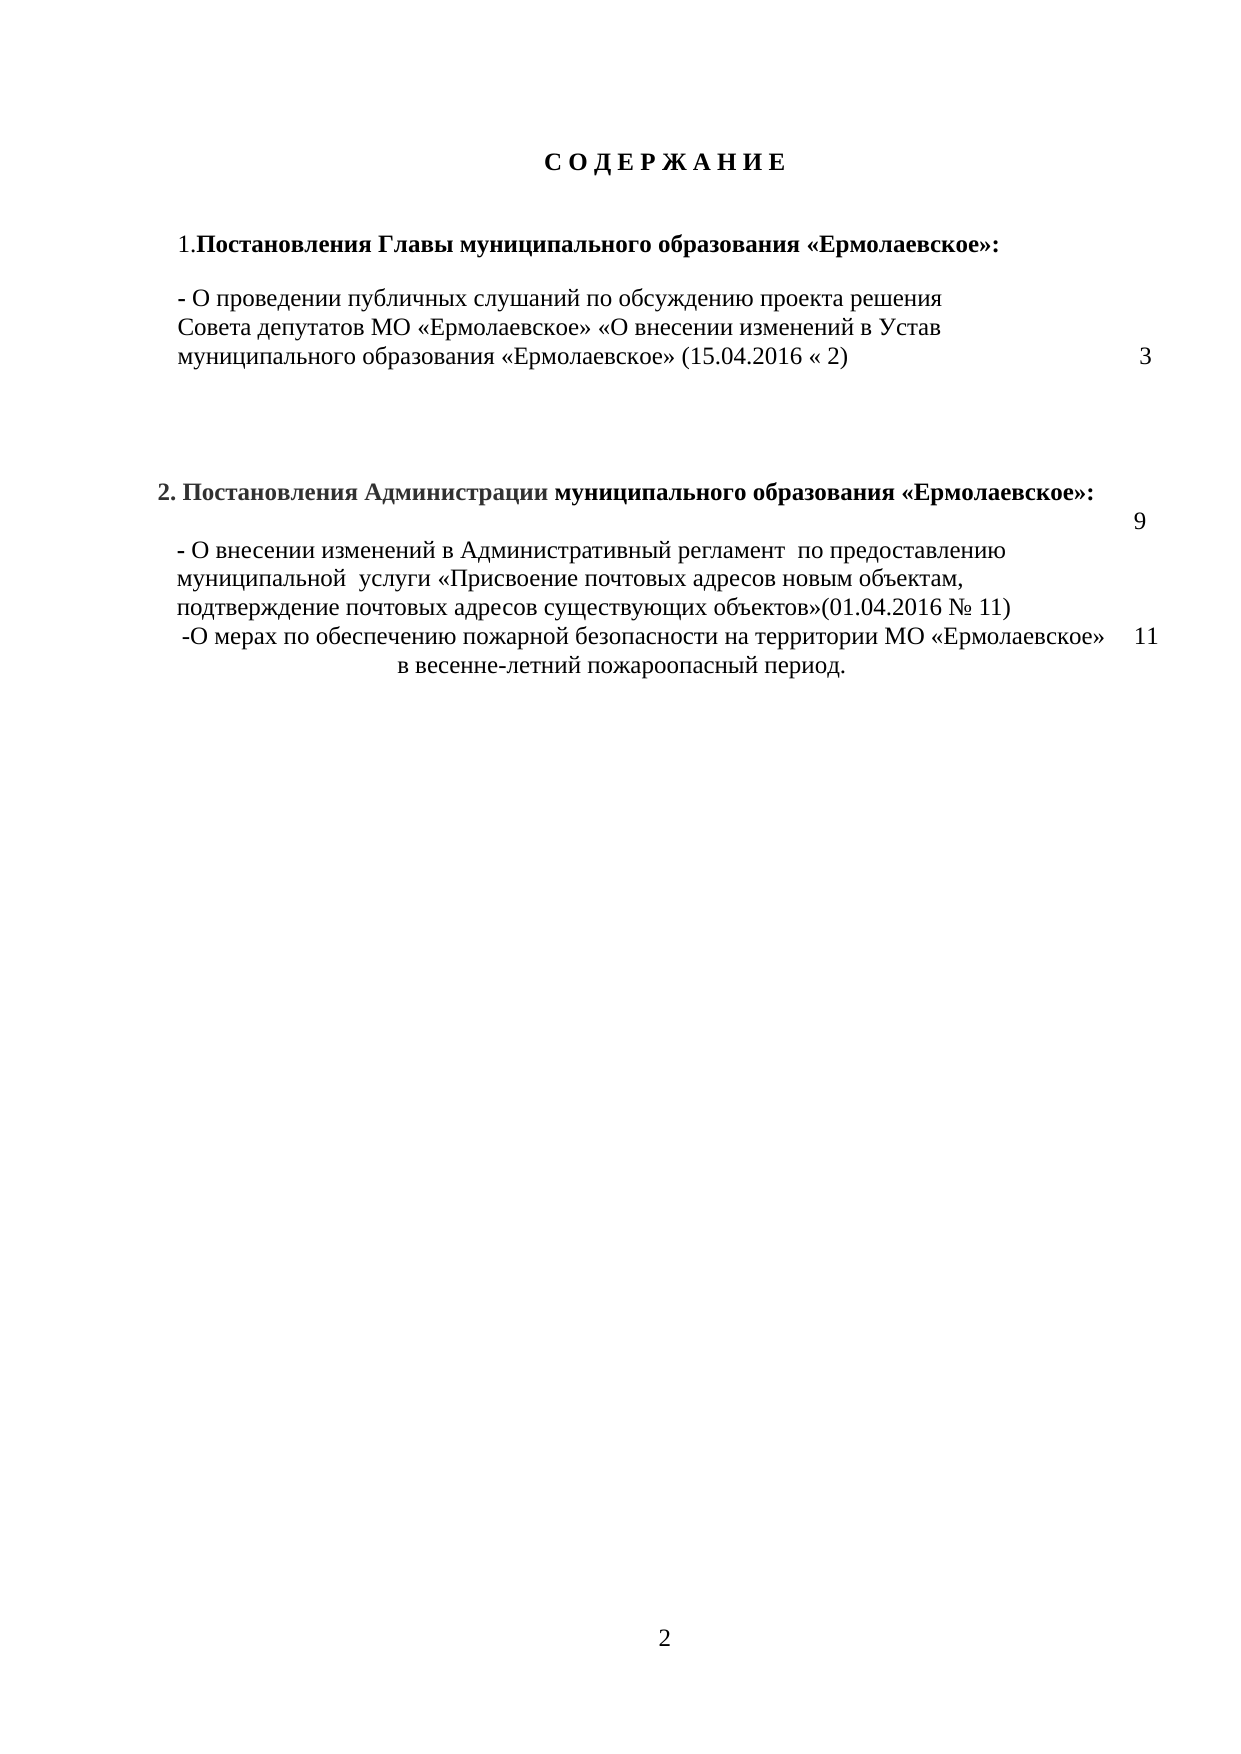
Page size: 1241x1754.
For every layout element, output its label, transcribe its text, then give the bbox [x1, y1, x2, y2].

text - О проведении публичных слушаний по обсуждению проекта решения [177, 283, 1152, 312]
text С О Д Е Р Ж А Н И Е [177, 147, 1152, 176]
text Совета депутатов МО «Ермолаевское» «О внесении изменений в Устав [177, 312, 1152, 341]
text муниципального образования «Ермолаевское» (15.04.2016 « 2) 3 [177, 341, 1152, 369]
text 1.Постановления Главы муниципального образования «Ермолаевское»: [177, 229, 1152, 258]
table_header 2. Постановления Администрации муниципального образования «Ермолаевское»: - О внесении изменений в Административный регламент по предоставлению муниципальной услуги «Присвоение почтовых адресов новым объектам, подтверждение почтовых адресов существующих объектов»(01.04.2016 № 11) -О мерах по обеспечению пожарной безопасности на территории МО «Ермолаевское» в весенне-летний пожароопасный период. [121, 477, 1122, 851]
table_header 9 11 [1122, 477, 1171, 851]
